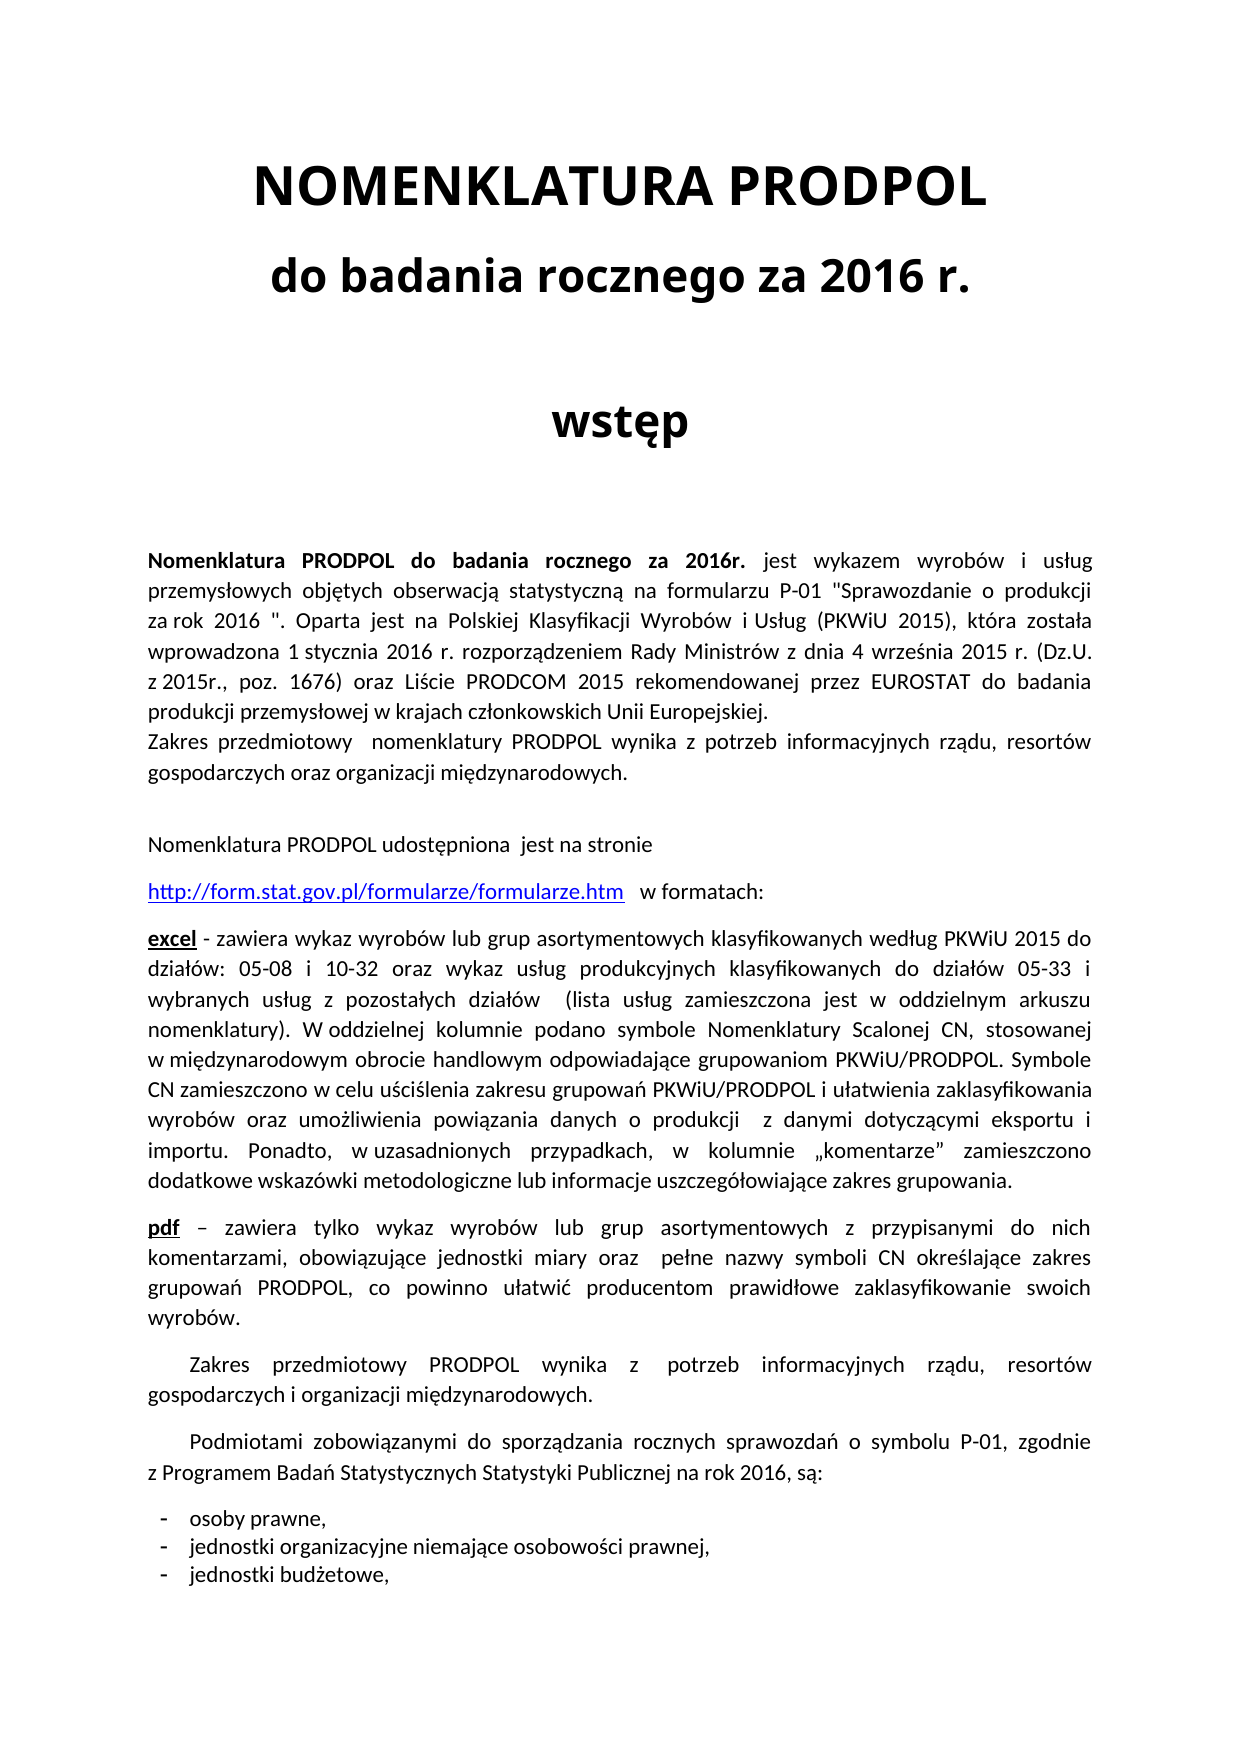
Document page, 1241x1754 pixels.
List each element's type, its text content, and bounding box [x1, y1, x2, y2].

text Nomenklatura PRODPOL udostępniona jest na stronie [148, 831, 1093, 858]
text wstęp [148, 388, 1093, 451]
text Zakres przedmiotowy nomenklatury PRODPOL wynika z potrzeb informacyjnych rządu, resortów gospodarczych oraz organizacji międzynarodowych. [148, 727, 1093, 786]
text Podmiotami zobowiązanymi do sporządzania rocznych sprawozdań o symbolu P-01, zgodnie z Programem Badań Statystycznych Statystyki Publicznej na rok 2016, są: [148, 1427, 1093, 1486]
text excel - zawiera wykaz wyrobów lub grup asortymentowych klasyfikowanych według PKWiU 2015 do działów: 05-08 i 10-32 oraz wykaz usług produkcyjnych klasyfikowanych do działów 05-33 i wybranych usług z pozostałych działów (lista usług zamieszczona jest w oddzielnym arkuszu nomenklatury). W oddzielnej kolumnie podano symbole Nomenklatury Scalonej CN, stosowanej w międzynarodowym obrocie handlowym odpowiadające grupowaniom PKWiU/PRODPOL. Symbole CN zamieszczono w celu uściślenia zakresu grupowań PKWiU/PRODPOL i ułatwienia zaklasyfikowania wyrobów oraz umożliwienia powiązania danych o produkcji z danymi dotyczącymi eksportu i importu. Ponadto, w uzasadnionych przypadkach, w kolumnie „komentarze” zamieszczono dodatkowe wskazówki metodologiczne lub informacje uszczegółowiające zakres grupowania. [148, 924, 1093, 1194]
text do badania rocznego za 2016 r. [148, 244, 1093, 306]
list osoby prawne, [160, 1504, 1093, 1532]
text pdf – zawiera tylko wykaz wyrobów lub grup asortymentowych z przypisanymi do nich komentarzami, obowiązujące jednostki miary oraz pełne nazwy symboli CN określające zakres grupowań PRODPOL, co powinno ułatwić producentom prawidłowe zaklasyfikowanie swoich wyrobów. [148, 1213, 1093, 1331]
list jednostki budżetowe, [160, 1561, 1093, 1588]
text Zakres przedmiotowy PRODPOL wynika z potrzeb informacyjnych rządu, resortów gospodarczych i organizacji międzynarodowych. [148, 1350, 1093, 1408]
text NOMENKLATURA PRODPOL [148, 148, 1093, 221]
text http://form.stat.gov.pl/formularze/formularze.htm w formatach: [148, 877, 1093, 905]
text Nomenklatura PRODPOL do badania rocznego za 2016r. jest wykazem wyrobów i usług przemysłowych objętych obserwacją statystyczną na formularzu P-01 "Sprawozdanie o produkcji za rok 2016 ". Oparta jest na Polskiej Klasyfikacji Wyrobów i Usług (PKWiU 2015), która została wprowadzona 1 stycznia 2016 r. rozporządzeniem Rady Ministrów z dnia 4 września 2015 r. (Dz.U. z 2015r., poz. 1676) oraz Liście PRODCOM 2015 rekomendowanej przez EUROSTAT do badania produkcji przemysłowej w krajach członkowskich Unii Europejskiej. [148, 546, 1093, 725]
list jednostki organizacyjne niemające osobowości prawnej, [160, 1532, 1093, 1561]
